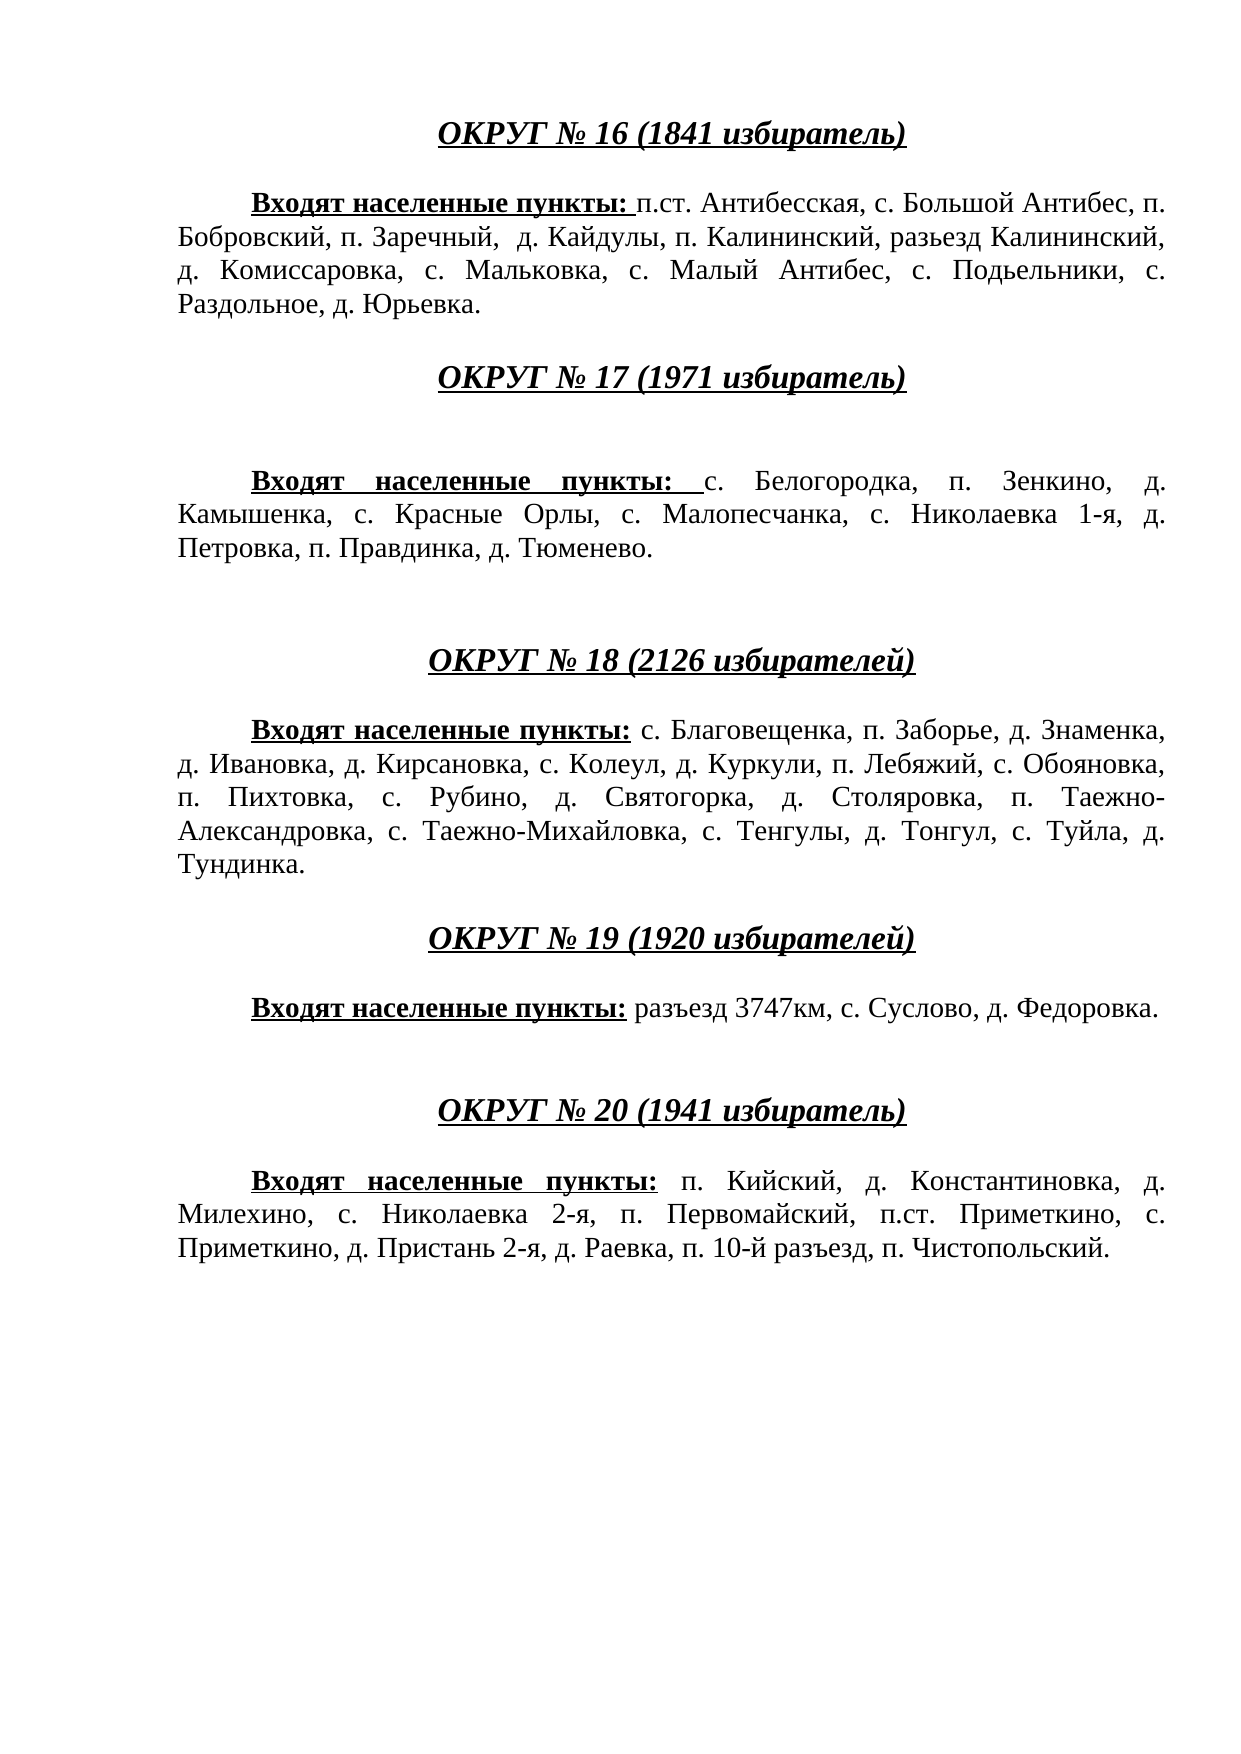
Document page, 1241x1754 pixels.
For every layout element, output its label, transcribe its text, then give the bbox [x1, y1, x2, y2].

text Входят населенные пункты: разъезд 3747км, с. Суслово, д. Федоровка. [177, 990, 1167, 1024]
text Входят населенные пункты: с. Белогородка, п. Зенкино, д. Камышенка, с. Красные Орлы, с. Малопесчанка, с. Николаевка 1-я, д. Петровка, п. Правдинка, д. Тюменево. [177, 463, 1167, 564]
text Входят населенные пункты: п.ст. Антибесская, с. Большой Антибес, п. Бобровский, п. Заречный, д. Кайдулы, п. Калининский, разьезд Калининский, д. Комиссаровка, с. Мальковка, с. Малый Антибес, с. Подьельники, с. Раздольное, д. Юрьевка. [177, 185, 1167, 319]
text Входят населенные пункты: п. Кийский, д. Константиновка, д. Милехино, с. Николаевка 2-я, п. Первомайский, п.ст. Приметкино, с. Приметкино, д. Пристань 2-я, д. Раевка, п. 10-й разъезд, п. Чистопольский. [177, 1163, 1167, 1263]
text ОКРУГ № 19 (1920 избирателей) [177, 918, 1167, 957]
text ОКРУГ № 20 (1941 избиратель) [177, 1091, 1167, 1129]
text ОКРУГ № 18 (2126 избирателей) [177, 640, 1167, 679]
text ОКРУГ № 17 (1971 избиратель) [177, 358, 1167, 396]
text Входят населенные пункты: с. Благовещенка, п. Заборье, д. Знаменка, д. Ивановка, д. Кирсановка, с. Колеул, д. Куркули, п. Лебяжий, с. Обояновка, п. Пихтовка, с. Рубино, д. Святогорка, д. Столяровка, п. Таежно-Александровка, с. Таежно-Михайловка, с. Тенгулы, д. Тонгул, с. Туйла, д. Тундинка. [177, 712, 1167, 880]
text ОКРУГ № 16 (1841 избиратель) [177, 113, 1167, 152]
